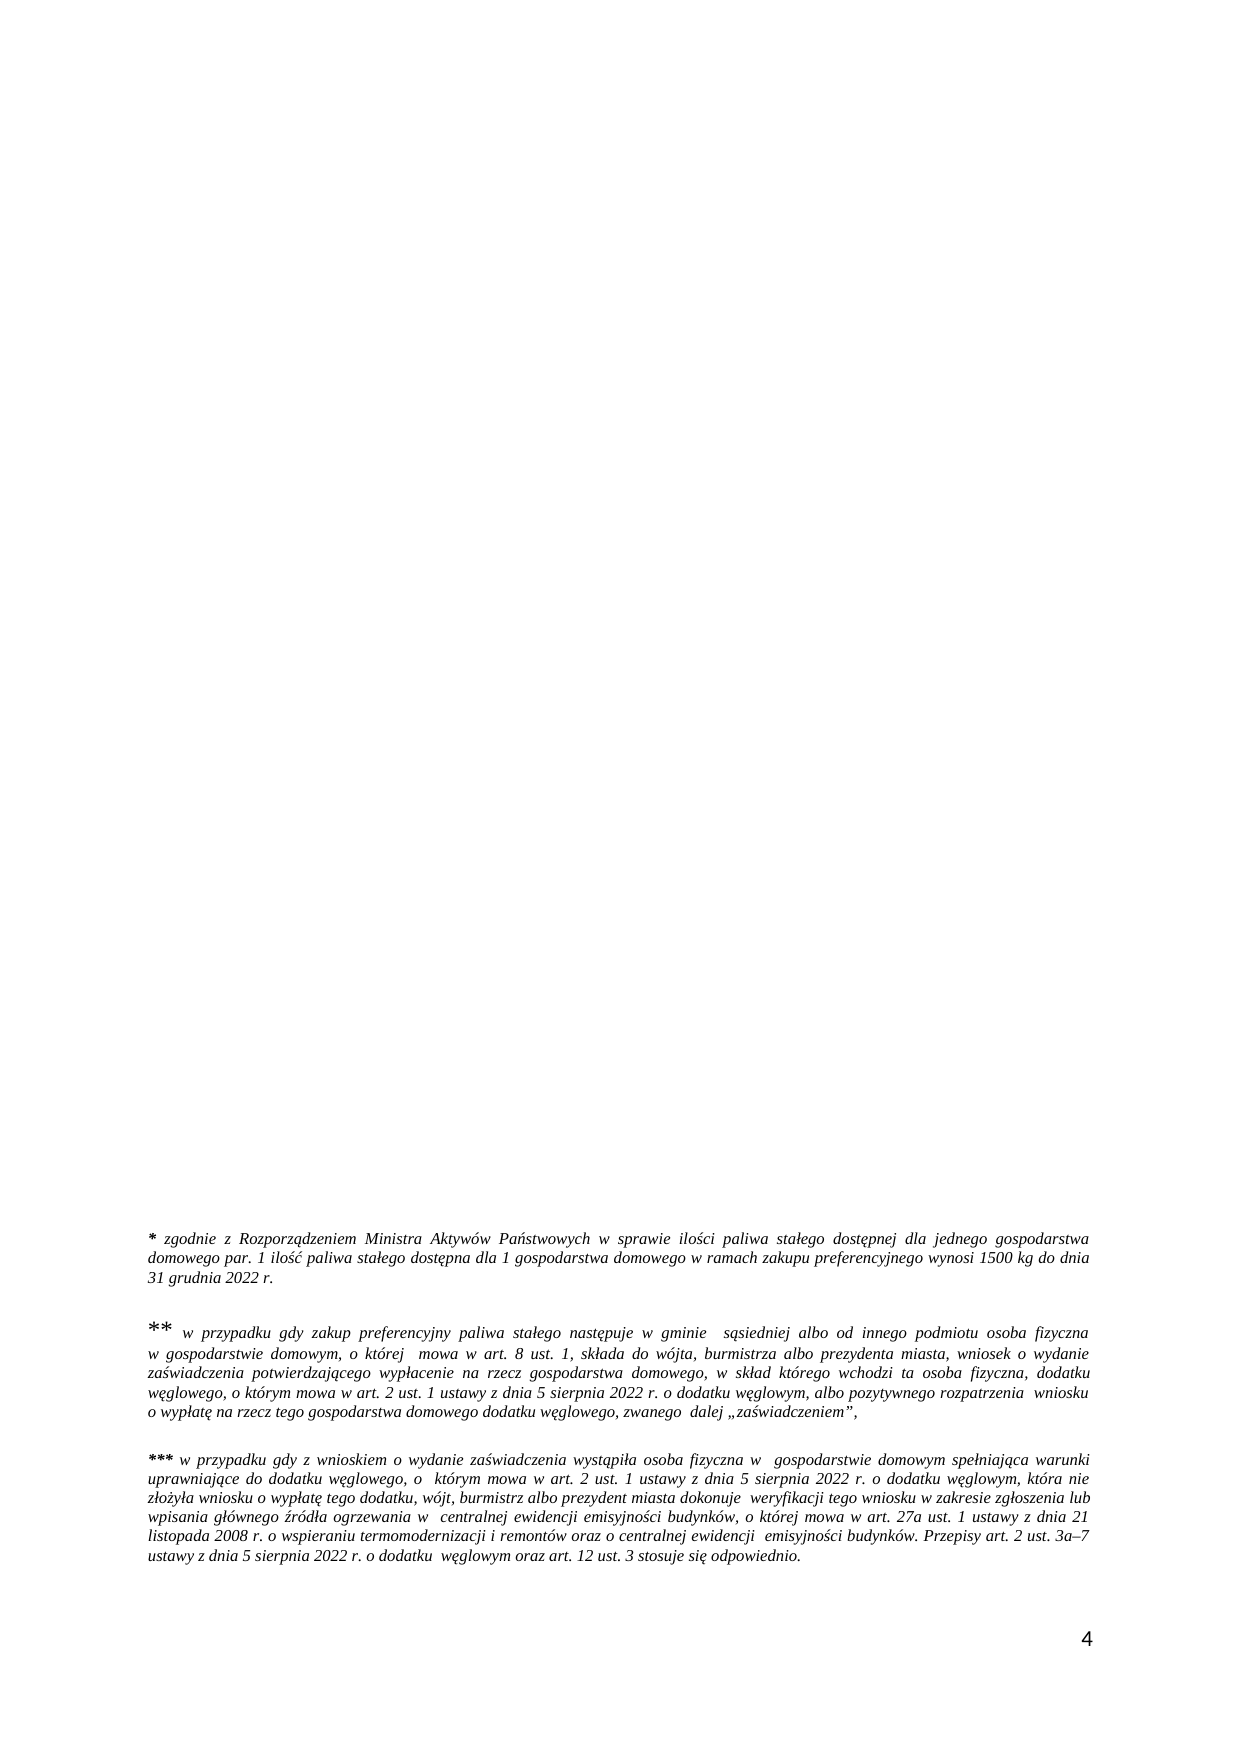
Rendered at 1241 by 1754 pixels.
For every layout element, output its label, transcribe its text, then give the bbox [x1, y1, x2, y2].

text * zgodnie z Rozporządzeniem Ministra Aktywów Państwowych w sprawie ilości paliwa stałego dostępnej dla jednego gospodarstwa domowego par. 1 ilość paliwa stałego dostępna dla 1 gospodarstwa domowego w ramach zakupu preferencyjnego wynosi 1500 kg do dnia 31 grudnia 2022 r. [148, 1229, 1093, 1287]
text *** w przypadku gdy z wnioskiem o wydanie zaświadczenia wystąpiła osoba fizyczna w gospodarstwie domowym spełniająca warunki uprawniające do dodatku węglowego, o którym mowa w art. 2 ust. 1 ustawy z dnia 5 sierpnia 2022 r. o dodatku węglowym, która nie złożyła wniosku o wypłatę tego dodatku, wójt, burmistrz albo prezydent miasta dokonuje weryfikacji tego wniosku w zakresie zgłoszenia lub wpisania głównego źródła ogrzewania w centralnej ewidencji emisyjności budynków, o której mowa w art. 27a ust. 1 ustawy z dnia 21 listopada 2008 r. o wspieraniu termomodernizacji i remontów oraz o centralnej ewidencji emisyjności budynków. Przepisy art. 2 ust. 3a–7 ustawy z dnia 5 sierpnia 2022 r. o dodatku węglowym oraz art. 12 ust. 3 stosuje się odpowiednio. [148, 1449, 1093, 1564]
text ** w przypadku gdy zakup preferencyjny paliwa stałego następuje w gminie sąsiedniej albo od innego podmiotu osoba fizyczna w gospodarstwie domowym, o której mowa w art. 8 ust. 1, składa do wójta, burmistrza albo prezydenta miasta, wniosek o wydanie zaświadczenia potwierdzającego wypłacenie na rzecz gospodarstwa domowego, w skład którego wchodzi ta osoba fizyczna, dodatku węglowego, o którym mowa w art. 2 ust. 1 ustawy z dnia 5 sierpnia 2022 r. o dodatku węglowym, albo pozytywnego rozpatrzenia wniosku o wypłatę na rzecz tego gospodarstwa domowego dodatku węglowego, zwanego dalej „zaświadczeniem”, [148, 1315, 1093, 1421]
